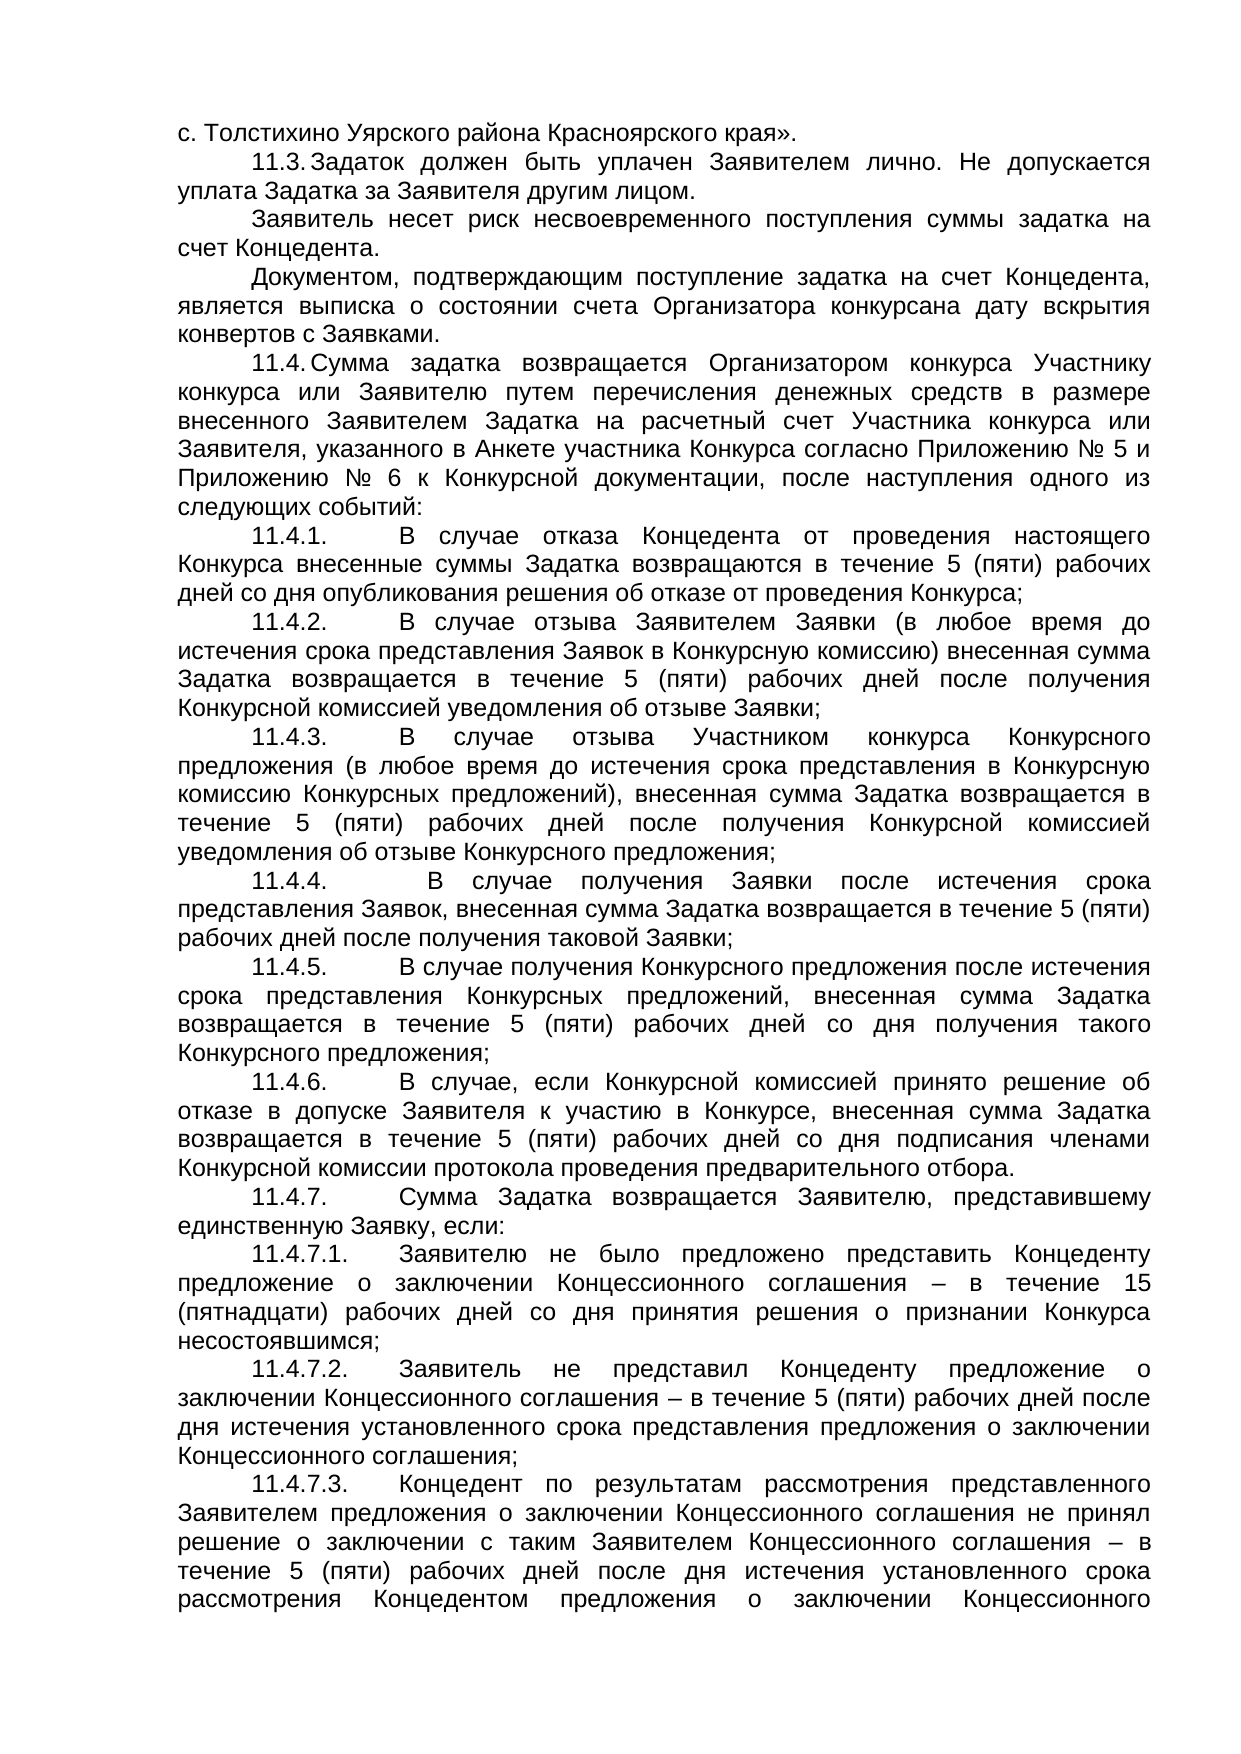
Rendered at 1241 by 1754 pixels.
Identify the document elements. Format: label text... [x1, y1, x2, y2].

list Задаток должен быть уплачен Заявителем лично. Не допускается уплата Задатка за Заявителя другим лицом. [177, 147, 1152, 204]
list Заявителю не было предложено представить Концеденту предложение о заключении Концессионного соглашения – в течение 15 (пятнадцати) рабочих дней со дня принятия решения о признании Конкурса несостоявшимся; [177, 1239, 1152, 1354]
text Заявитель несет риск несвоевременного поступления суммы задатка на счет Концедента. [177, 204, 1152, 262]
list В случае, если Конкурсной комиссией принято решение об отказе в допуске Заявителя к участию в Конкурсе, внесенная сумма Задатка возвращается в течение 5 (пяти) рабочих дней со дня подписания членами Конкурсной комиссии протокола проведения предварительного отбора. [177, 1067, 1152, 1182]
list В случае отзыва Участником конкурса Конкурсного предложения (в любое время до истечения срока представления в Конкурсную комиссию Конкурсных предложений), внесенная сумма Задатка возвращается в течение 5 (пяти) рабочих дней после получения Конкурсной комиссией уведомления об отзыве Конкурсного предложения; [177, 722, 1152, 866]
list В случае отказа Концедента от проведения настоящего Конкурса внесенные суммы Задатка возвращаются в течение 5 (пяти) рабочих дней со дня опубликования решения об отказе от проведения Конкурса; [177, 521, 1152, 607]
list В случае получения Заявки после истечения срока представления Заявок, внесенная сумма Задатка возвращается в течение 5 (пяти) рабочих дней после получения таковой Заявки; [177, 866, 1152, 952]
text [177, 118, 1152, 147]
list Сумма задатка возвращается Организатором конкурса Участнику конкурса или Заявителю путем перечисления денежных средств в размере внесенного Заявителем Задатка на расчетный счет Участника конкурса или Заявителя, указанного в Анкете участника Конкурса согласно Приложению № 5 и Приложению № 6 к Конкурсной документации, после наступления одного из следующих событий: [177, 348, 1152, 521]
list Сумма Задатка возвращается Заявителю, представившему единственную Заявку, если: [177, 1182, 1152, 1239]
text Документом, подтверждающим поступление задатка на счет Концедента, является выписка о состоянии счета Организатора конкурсана дату вскрытия конвертов с Заявками. [177, 262, 1152, 348]
list В случае отзыва Заявителем Заявки (в любое время до истечения срока представления Заявок в Конкурсную комиссию) внесенная сумма Задатка возвращается в течение 5 (пяти) рабочих дней после получения Конкурсной комиссией уведомления об отзыве Заявки; [177, 607, 1152, 722]
list Заявитель не представил Концеденту предложение о заключении Концессионного соглашения – в течение 5 (пяти) рабочих дней после дня истечения установленного срока представления предложения о заключении Концессионного соглашения; [177, 1354, 1152, 1469]
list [177, 1469, 1152, 1613]
list В случае получения Конкурсного предложения после истечения срока представления Конкурсных предложений, внесенная сумма Задатка возвращается в течение 5 (пяти) рабочих дней со дня получения такого Конкурсного предложения; [177, 952, 1152, 1067]
